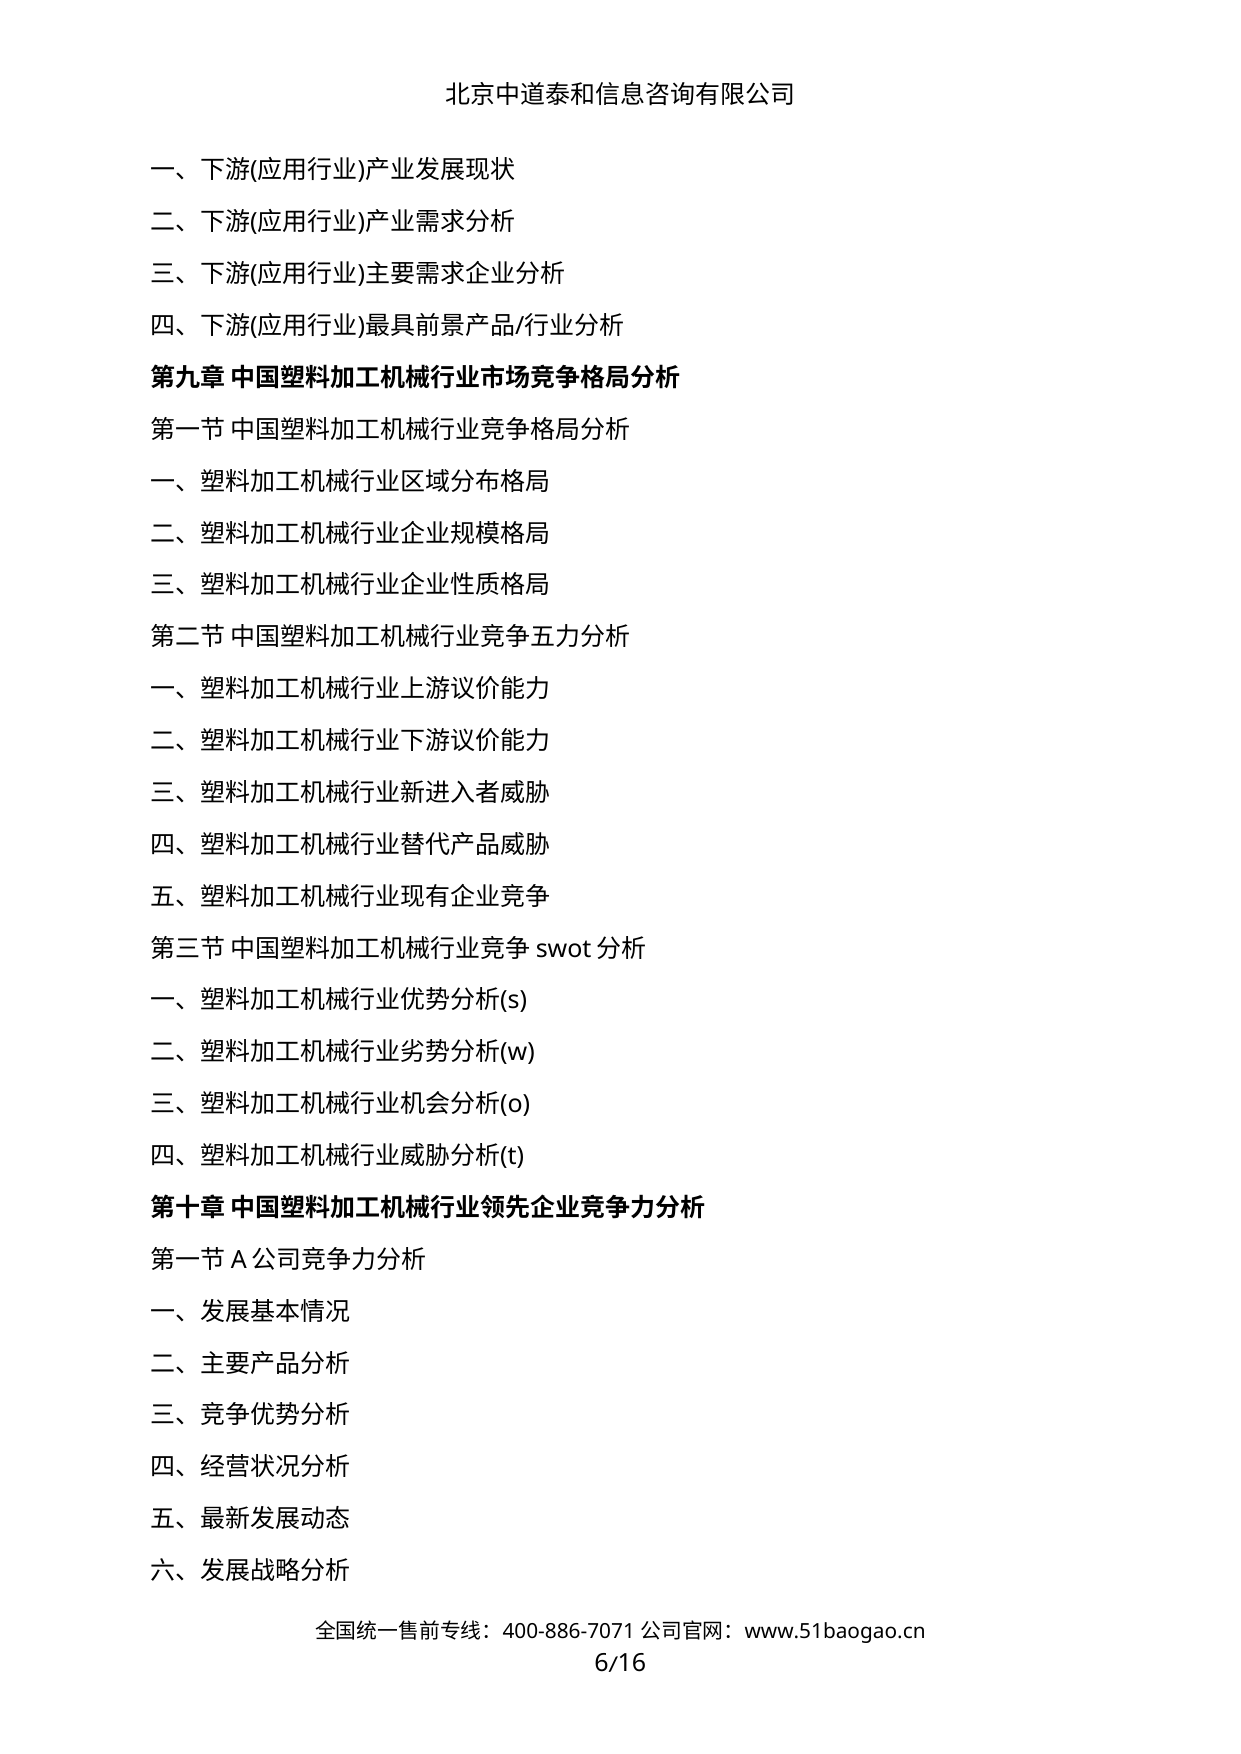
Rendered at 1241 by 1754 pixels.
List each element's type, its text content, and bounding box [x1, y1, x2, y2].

text 三、下游(应用行业)主要需求企业分析 [150, 254, 1090, 290]
text 三、竞争优势分析 [150, 1395, 1090, 1431]
text 四、塑料加工机械行业威胁分析(t) [150, 1136, 1090, 1172]
text 一、下游(应用行业)产业发展现状 [150, 150, 1090, 186]
text 一、塑料加工机械行业上游议价能力 [150, 669, 1090, 705]
text 二、下游(应用行业)产业需求分析 [150, 202, 1090, 238]
text 六、发展战略分析 [150, 1551, 1090, 1587]
text 一、发展基本情况 [150, 1291, 1090, 1327]
text 第十章 中国塑料加工机械行业领先企业竞争力分析 [150, 1187, 1090, 1224]
text 二、塑料加工机械行业下游议价能力 [150, 721, 1090, 757]
text 一、塑料加工机械行业区域分布格局 [150, 461, 1090, 497]
text 四、下游(应用行业)最具前景产品/行业分析 [150, 306, 1090, 342]
text 四、经营状况分析 [150, 1447, 1090, 1483]
text 二、塑料加工机械行业企业规模格局 [150, 513, 1090, 549]
text 三、塑料加工机械行业机会分析(o) [150, 1084, 1090, 1120]
text 四、塑料加工机械行业替代产品威胁 [150, 824, 1090, 861]
text 二、塑料加工机械行业劣势分析(w) [150, 1032, 1090, 1068]
text 五、塑料加工机械行业现有企业竞争 [150, 876, 1090, 912]
text 三、塑料加工机械行业新进入者威胁 [150, 772, 1090, 809]
text 第一节 中国塑料加工机械行业竞争格局分析 [150, 409, 1090, 446]
text 二、主要产品分析 [150, 1343, 1090, 1379]
text 三、塑料加工机械行业企业性质格局 [150, 565, 1090, 601]
text 五、最新发展动态 [150, 1499, 1090, 1535]
text 第二节 中国塑料加工机械行业竞争五力分析 [150, 617, 1090, 653]
text 第九章 中国塑料加工机械行业市场竞争格局分析 [150, 357, 1090, 394]
text 第一节 A公司竞争力分析 [150, 1239, 1090, 1276]
text 一、塑料加工机械行业优势分析(s) [150, 980, 1090, 1016]
text 第三节 中国塑料加工机械行业竞争swot分析 [150, 928, 1090, 964]
